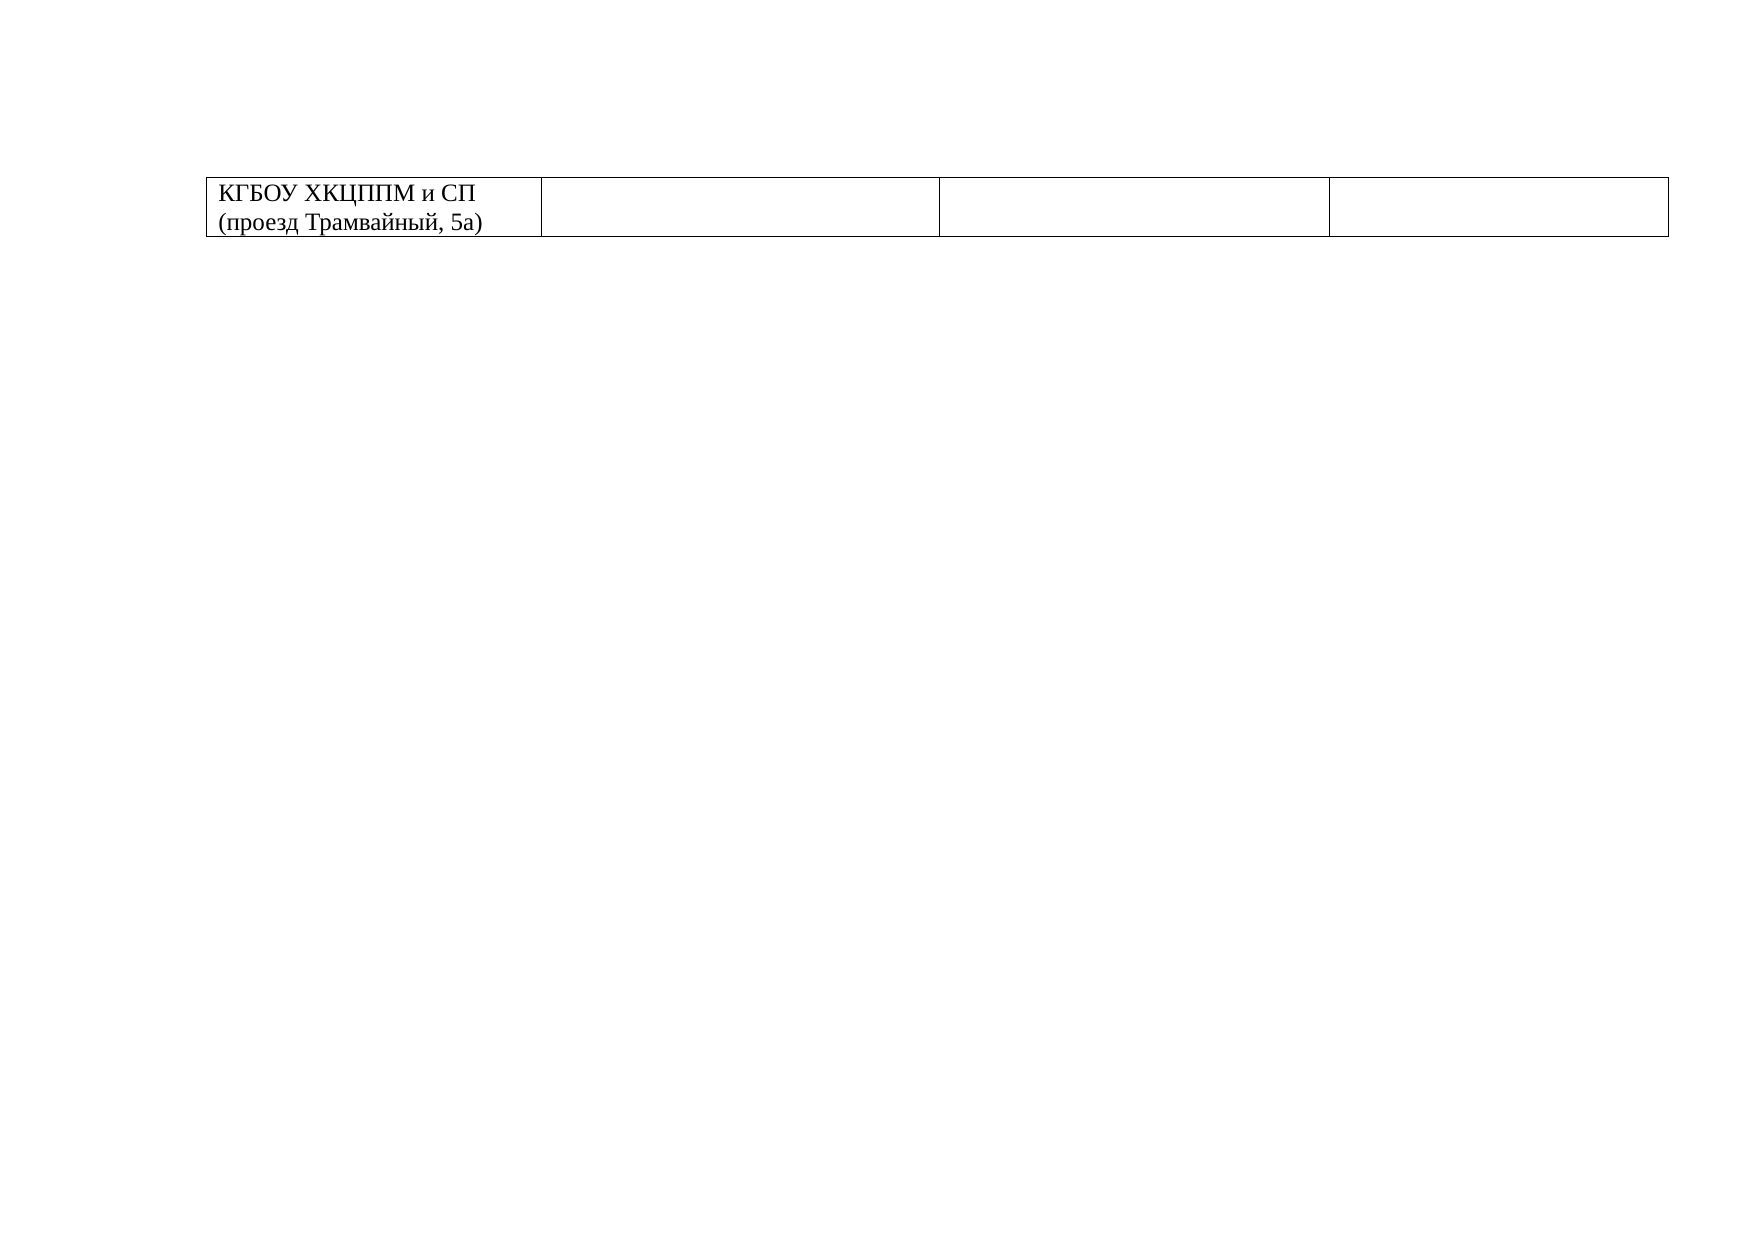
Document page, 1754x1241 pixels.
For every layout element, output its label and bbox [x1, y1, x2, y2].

table_cell [207, 178, 541, 236]
table_cell [542, 178, 939, 236]
table_cell [1330, 178, 1668, 236]
table_cell [940, 178, 1329, 236]
